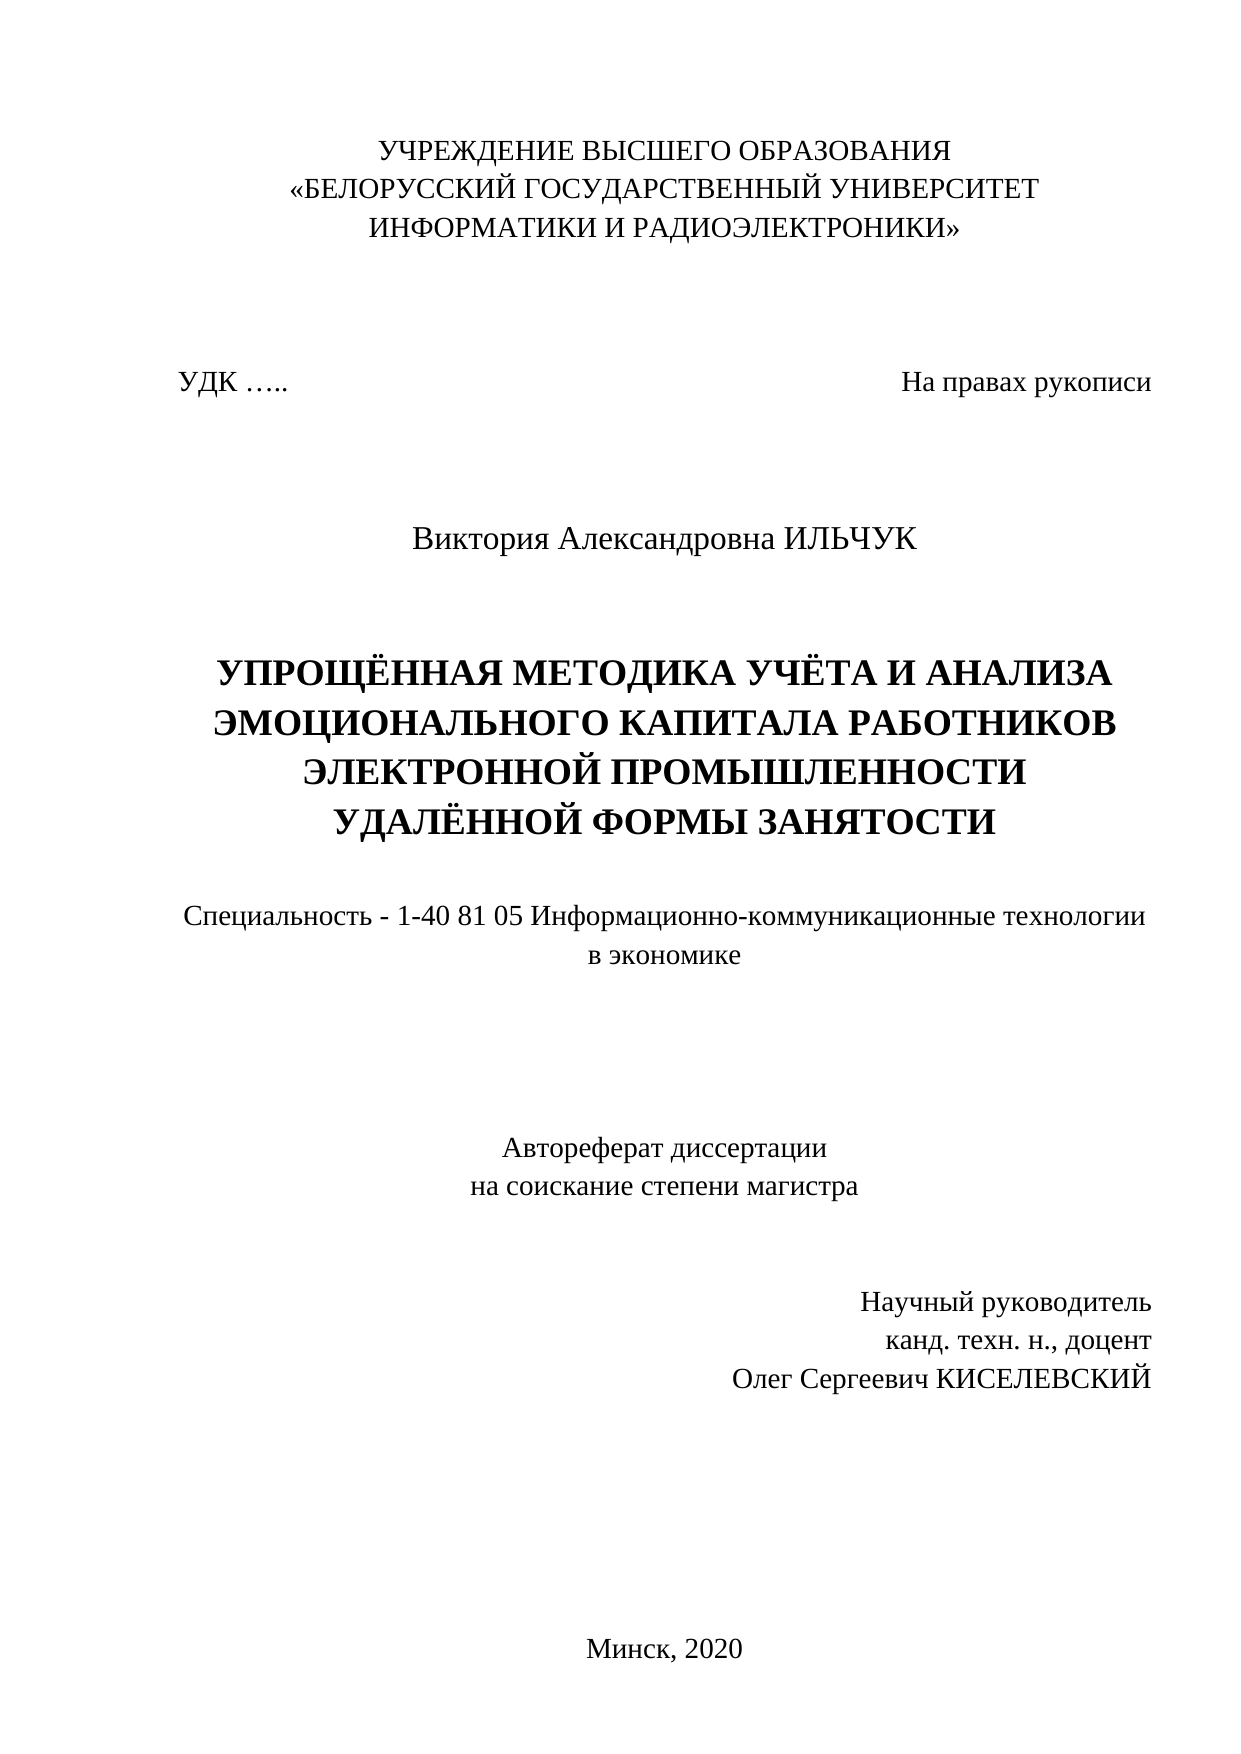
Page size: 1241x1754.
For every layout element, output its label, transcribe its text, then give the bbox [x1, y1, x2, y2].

text на соискание степени магистра [177, 1168, 1152, 1202]
text УЧРЕЖДЕНИЕ ВЫСШЕГО ОБРАЗОВАНИЯ [177, 133, 1152, 166]
text Минск, 2020 [177, 1631, 1152, 1664]
text Научный руководитель [177, 1284, 1152, 1317]
text УПРОЩЁННАЯ МЕТОДИКА УЧЁТА И АНАЛИЗА [177, 651, 1152, 694]
text «БЕЛОРУССКИЙ ГОСУДАРСТВЕННЫЙ УНИВЕРСИТЕТ [177, 171, 1152, 205]
text Олег Сергеевич КИСЕЛЕВСКИЙ [177, 1361, 1152, 1394]
text ИНФОРМАТИКИ И РАДИОЭЛЕКТРОНИКИ» [177, 210, 1152, 243]
text Специальность - 1-40 81 05 Информационно-коммуникационные технологии в экономике [177, 898, 1152, 971]
text ЭЛЕКТРОННОЙ ПРОМЫШЛЕННОСТИ [177, 750, 1152, 793]
text Виктория Александровна ИЛЬЧУК [177, 518, 1152, 557]
text Автореферат диссертации [177, 1130, 1152, 1163]
text ЭМОЦИОНАЛЬНОГО КАПИТАЛА РАБОТНИКОВ [177, 700, 1152, 743]
text УДК ….. На правах рукописи [177, 364, 1152, 398]
text УДАЛЁННОЙ ФОРМЫ ЗАНЯТОСТИ [177, 799, 1152, 842]
text канд. техн. н., доцент [177, 1322, 1152, 1356]
